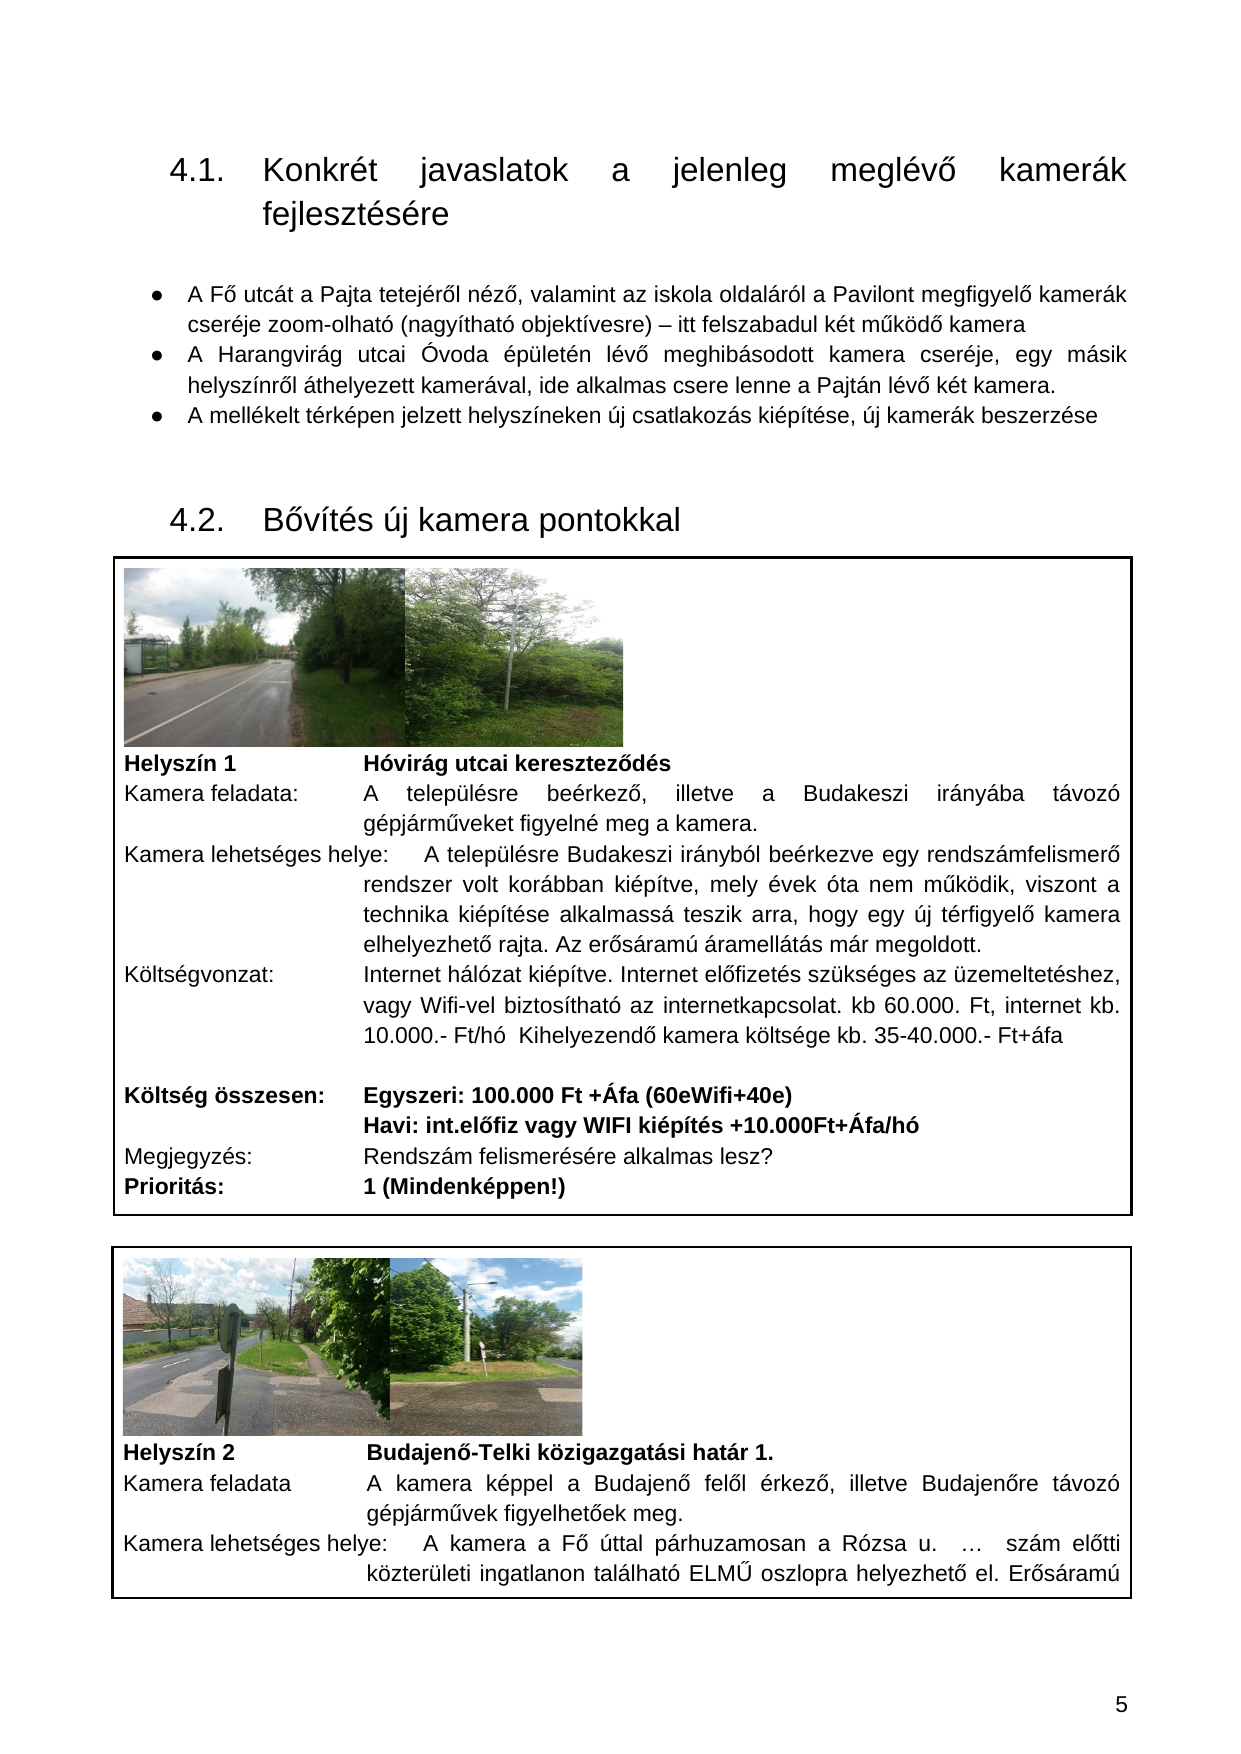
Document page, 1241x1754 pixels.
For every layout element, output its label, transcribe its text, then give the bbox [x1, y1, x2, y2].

table_header Helyszín 1 Hóvirág utcai kereszteződés Kamera feladata: A településre beérkező, illetve a Budakeszi irányába távozó gépjárműveket figyelné meg a kamera. Kamera lehetséges helye: A településre Budakeszi irányból beérkezve egy rendszámfelismerő rendszer volt korábban kiépítve, mely évek óta nem működik, viszont a technika kiépítése alkalmassá teszik arra, hogy egy új térfigyelő kamera elhelyezhető rajta. Az erősáramú áramellátás már megoldott. Költségvonzat: Internet hálózat kiépítve. Internet előfizetés szükséges az üzemeltetéshez, vagy Wifi-vel biztosítható az internetkapcsolat. kb 60.000. Ft, internet kb. 10.000.- Ft/hó Kihelyezendő kamera költsége kb. 35-40.000.- Ft+áfa Költség összesen: Egyszeri: 100.000 Ft +Áfa (60eWifi+40e) Havi: int.előfiz vagy WIFI kiépítés +10.000Ft+Áfa/hó Megjegyzés: Rendszám felismerésére alkalmas lesz? Prioritás: 1 (Mindenképpen!) [115, 559, 1130, 1213]
list A Fő utcát a Pajta tetejéről néző, valamint az iskola oldaláról a Pavilont megfigyelő kamerák cseréje zoom-olható (nagyítható objektívesre) – itt felszabadul két működő kamera [150, 281, 1128, 338]
list A Harangvirág utcai Óvoda épületén lévő meghibásodott kamera cseréje, egy másik helyszínről áthelyezett kamerával, ide alkalmas csere lenne a Pajtán lévő két kamera. [150, 341, 1128, 398]
picture [123, 568, 624, 747]
subtitle Konkrét javaslatok a jelenleg meglévő kamerák fejlesztésére [225, 150, 1128, 233]
list A mellékelt térképen jelzett helyszíneken új csatlakozás kiépítése, új kamerák beszerzése [150, 402, 1128, 428]
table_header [114, 1248, 1130, 1597]
picture [122, 1258, 583, 1436]
subtitle Bővítés új kamera pontokkal [225, 500, 1128, 538]
